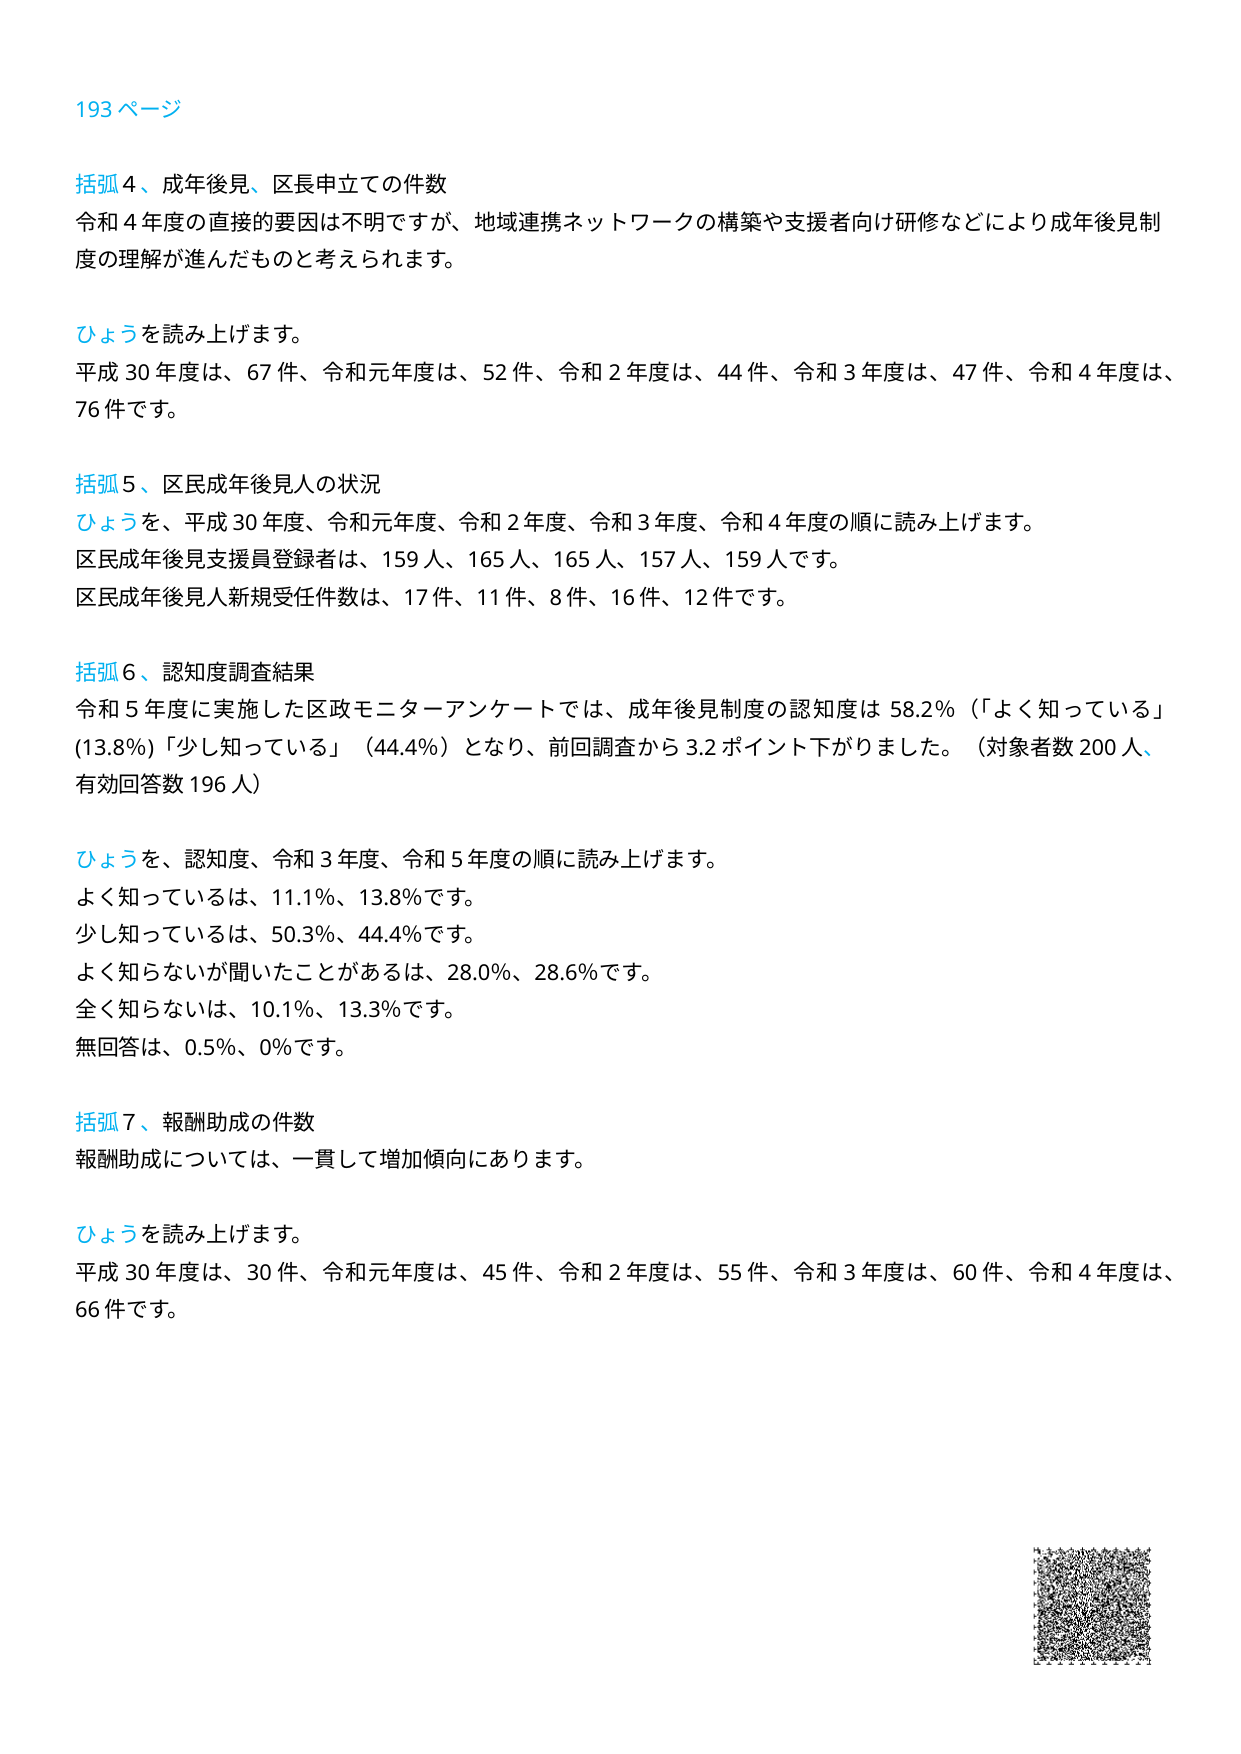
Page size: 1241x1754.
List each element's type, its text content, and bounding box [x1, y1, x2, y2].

text ひょうを、平成30年度、令和元年度、令和2年度、令和3年度、令和4年度の順に読み上げます。 [75, 502, 1165, 539]
text 括弧４、成年後見、区長申立ての件数 [75, 164, 1165, 202]
text 平成30年度は、67件、令和元年度は、52件、令和2年度は、44件、令和3年度は、47件、令和4年度は、76件です。 [75, 352, 1165, 427]
text 令和４年度の直接的要因は不明ですが、地域連携ネットワークの構築や支援者向け研修などにより成年後見制度の理解が進んだものと考えられます。 [75, 202, 1165, 277]
text よく知っているは、11.1％、13.8％です。 [75, 877, 1165, 914]
text 括弧７、報酬助成の件数 [75, 1102, 1165, 1139]
text 全く知らないは、10.1％、13.3％です。 [75, 989, 1165, 1027]
text 区民成年後見人新規受任件数は、17件、11件、8件、16件、12件です。 [75, 577, 1165, 614]
picture [1033, 1547, 1152, 1665]
text 無回答は、0.5％、0％です。 [75, 1027, 1165, 1064]
text 括弧６、認知度調査結果 [75, 652, 1165, 689]
text 報酬助成については、一貫して増加傾向にあります。 [75, 1139, 1165, 1177]
text ひょうを、認知度、令和3年度、令和5年度の順に読み上げます。 [75, 839, 1165, 877]
text 平成30年度は、30件、令和元年度は、45件、令和2年度は、55件、令和3年度は、60件、令和4年度は、66件です。 [75, 1252, 1165, 1327]
text 令和５年度に実施した区政モニターアンケートでは、成年後見制度の認知度は58.2％（｢よく知っている｣(13.8％)「少し知っている」（44.4％）となり、前回調査から3.2ポイント下がりました。（対象者数200人、有効回答数196人） [75, 689, 1165, 802]
text ひょうを読み上げます。 [75, 1214, 1165, 1252]
text 193ページ [75, 89, 1165, 127]
text ひょうを読み上げます。 [75, 314, 1165, 352]
text よく知らないが聞いたことがあるは、28.0％、28.6％です。 [75, 952, 1165, 989]
text 少し知っているは、50.3％、44.4％です。 [75, 914, 1165, 952]
text 括弧５、区民成年後見人の状況 [75, 464, 1165, 502]
text 区民成年後見支援員登録者は、159人、165人、165人、157人、159人です。 [75, 539, 1165, 577]
